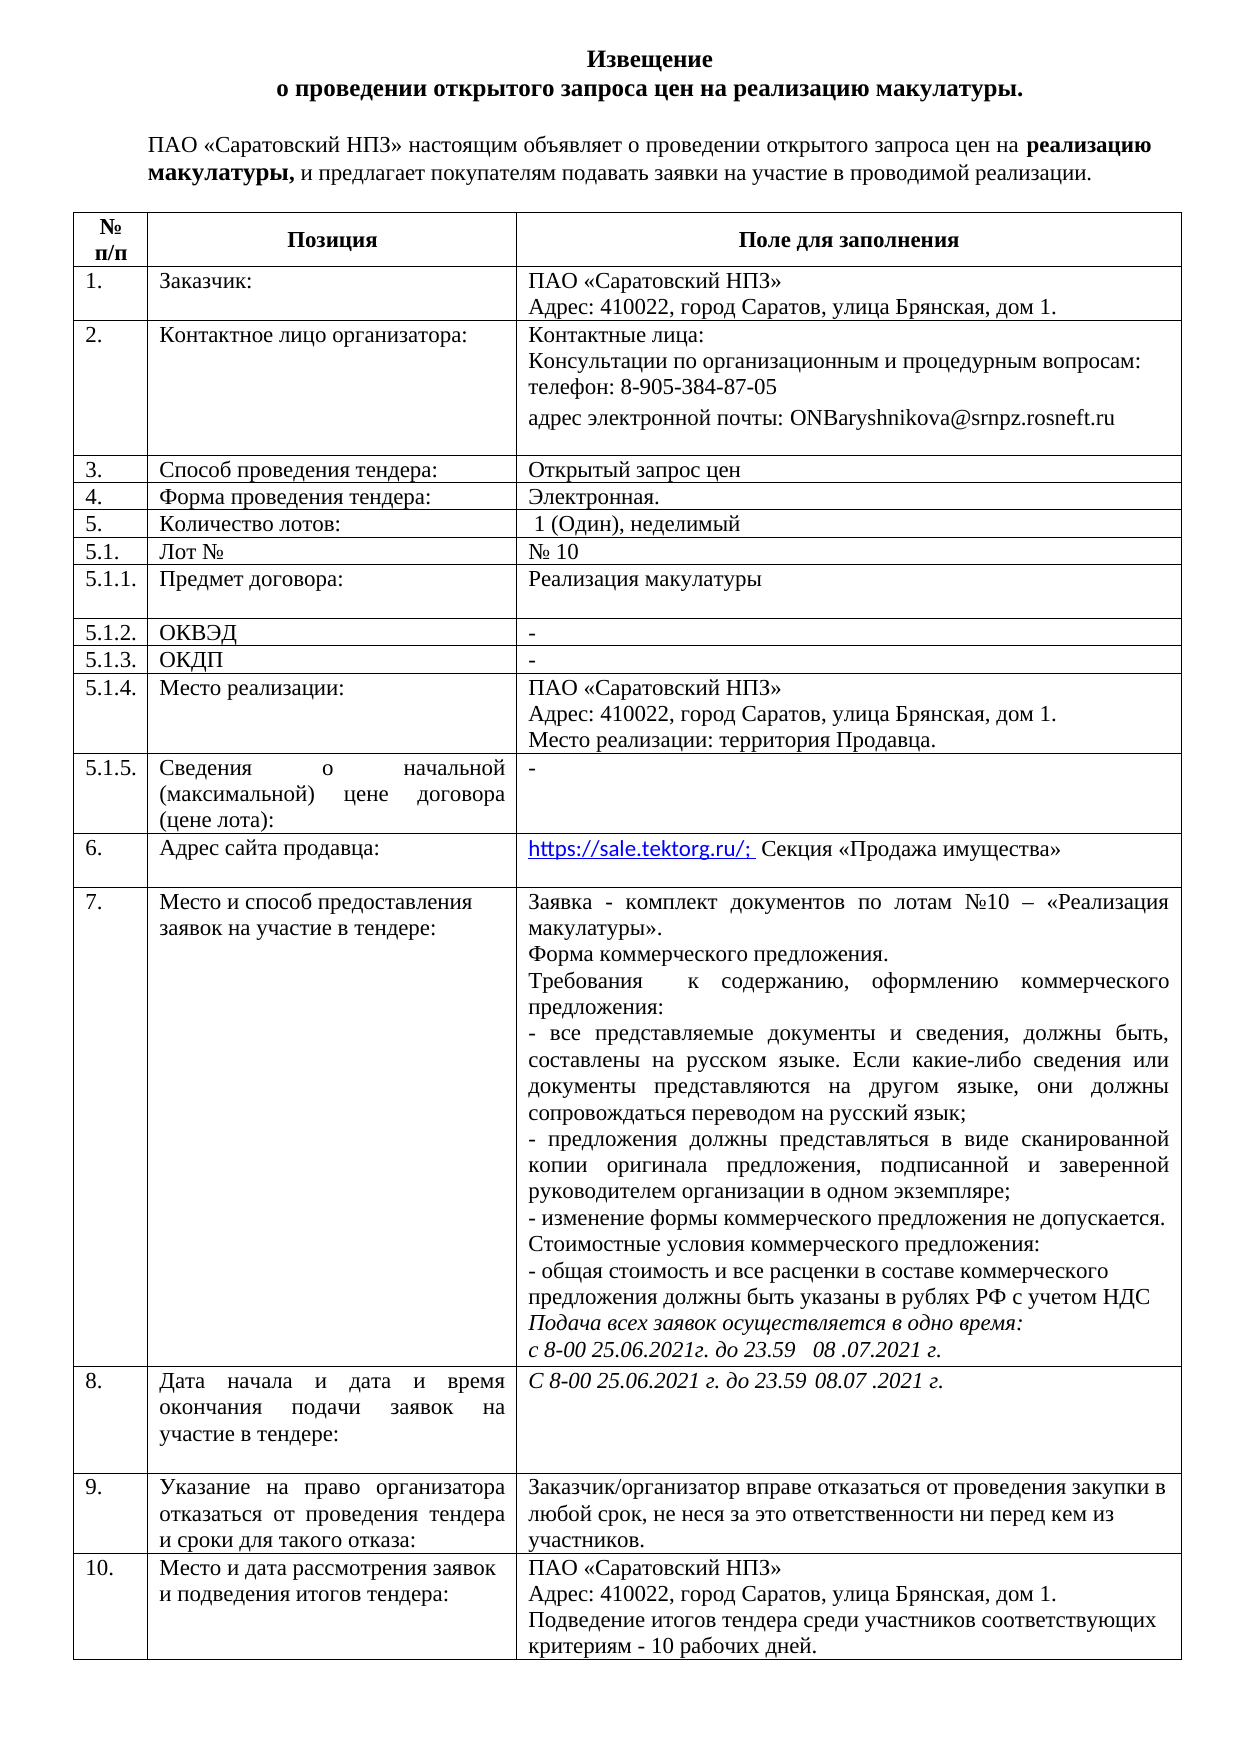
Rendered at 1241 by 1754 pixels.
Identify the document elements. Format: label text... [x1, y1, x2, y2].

table_cell № 10 [517, 538, 1181, 564]
table_cell Открытый запрос цен [517, 456, 1181, 482]
table_cell Адрес сайта продавца: [148, 834, 516, 887]
table_cell Реализация макулатуры [517, 565, 1181, 618]
table_cell [74, 646, 147, 673]
table_cell [74, 888, 147, 1366]
table_cell Контактные лица: Консультации по организационным и процедурным вопросам: телефон: 8-905-384-87-05 адрес электронной почты: ONBaryshnikova@srnpz.rosneft.ru [517, 321, 1181, 454]
table_cell Место реализации: [148, 674, 516, 753]
table_cell Количество лотов: [148, 510, 516, 537]
text ПАО «Саратовский НПЗ» настоящим объявляет о проведении открытого запроса цен на реализацию макулатуры, и предлагает покупателям подавать заявки на участие в проводимой реализации. [148, 131, 1152, 186]
table_cell Дата начала и дата и время окончания подачи заявок на участие в тендере: [148, 1367, 516, 1472]
table_cell ПАО «Саратовский НПЗ» Адрес: 410022, город Саратов, улица Брянская, дом 1. Место реализации: территория Продавца. [517, 674, 1181, 753]
table_cell Предмет договора: [148, 565, 516, 618]
table_cell Форма проведения тендера: [148, 483, 516, 509]
table_header Поле для заполнения [517, 213, 1181, 266]
table_cell - [517, 754, 1181, 833]
table_cell 1 (Один), неделимый [517, 510, 1181, 537]
table_cell ПАО «Саратовский НПЗ» Адрес: 410022, город Саратов, улица Брянская, дом 1. [517, 267, 1181, 319]
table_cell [517, 1554, 1181, 1659]
table_cell [74, 267, 147, 319]
table_cell С 8-00 25.06.2021 г. до 23.59 08.07 .2021 г. [517, 1367, 1181, 1472]
table_cell - [517, 619, 1181, 645]
table_cell ОКВЭД [148, 619, 516, 645]
table_cell [74, 510, 147, 537]
text о проведении открытого запроса цен на реализацию макулатуры. [148, 73, 1152, 102]
table_cell [74, 483, 147, 509]
table_cell Электронная. [517, 483, 1181, 509]
table_cell - [517, 646, 1181, 673]
table_cell Лот № [148, 538, 516, 564]
table_cell [74, 321, 147, 454]
table_cell https://sale.tektorg.ru/; Секция «Продажа имущества» [517, 834, 1181, 887]
table_cell [74, 1554, 147, 1659]
text Извещение [148, 44, 1152, 73]
table_cell Контактное лицо организатора: [148, 321, 516, 454]
table_cell ОКДП [148, 646, 516, 673]
table_cell [74, 538, 147, 564]
table_cell [74, 1367, 147, 1472]
table_header Позиция [148, 213, 516, 266]
table_cell Заявка - комплект документов по лотам №10 – «Реализация макулатуры». Форма коммерческого предложения. Требования к содержанию, оформлению коммерческого предложения: - все представляемые документы и сведения, должны быть, составлены на русском языке. Если какие-либо сведения или документы представляются на другом языке, они должны сопровождаться переводом на русский язык; - предложения должны представляться в виде сканированной копии оригинала предложения, подписанной и заверенной руководителем организации в одном экземпляре; - изменение формы коммерческого предложения не допускается. Стоимостные условия коммерческого предложения: - общая стоимость и все расценки в составе коммерческого предложения должны быть указаны в рублях РФ с учетом НДС Подача всех заявок осуществляется в одно время: с 8-00 25.06.2021г. до 23.59 08 .07.2021 г. [517, 888, 1181, 1366]
table_cell [74, 1474, 147, 1552]
table_cell Способ проведения тендера: [148, 456, 516, 482]
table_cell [148, 1554, 516, 1659]
table_cell [74, 619, 147, 645]
table_cell Заказчик/организатор вправе отказаться от проведения закупки в любой срок, не неся за это ответственности ни перед кем из участников. [517, 1474, 1181, 1552]
table_cell Сведения о начальной (максимальной) цене договора (цене лота): [148, 754, 516, 833]
table_cell Указание на право организатора отказаться от проведения тендера и сроки для такого отказа: [148, 1474, 516, 1552]
table_cell Место и способ предоставления заявок на участие в тендере: [148, 888, 516, 1366]
table_cell Заказчик: [148, 267, 516, 319]
table_cell [74, 754, 147, 833]
table_cell [74, 565, 147, 618]
table_header № п/п [74, 213, 147, 266]
table_cell [74, 674, 147, 753]
table_cell [74, 456, 147, 482]
table_cell [74, 834, 147, 887]
